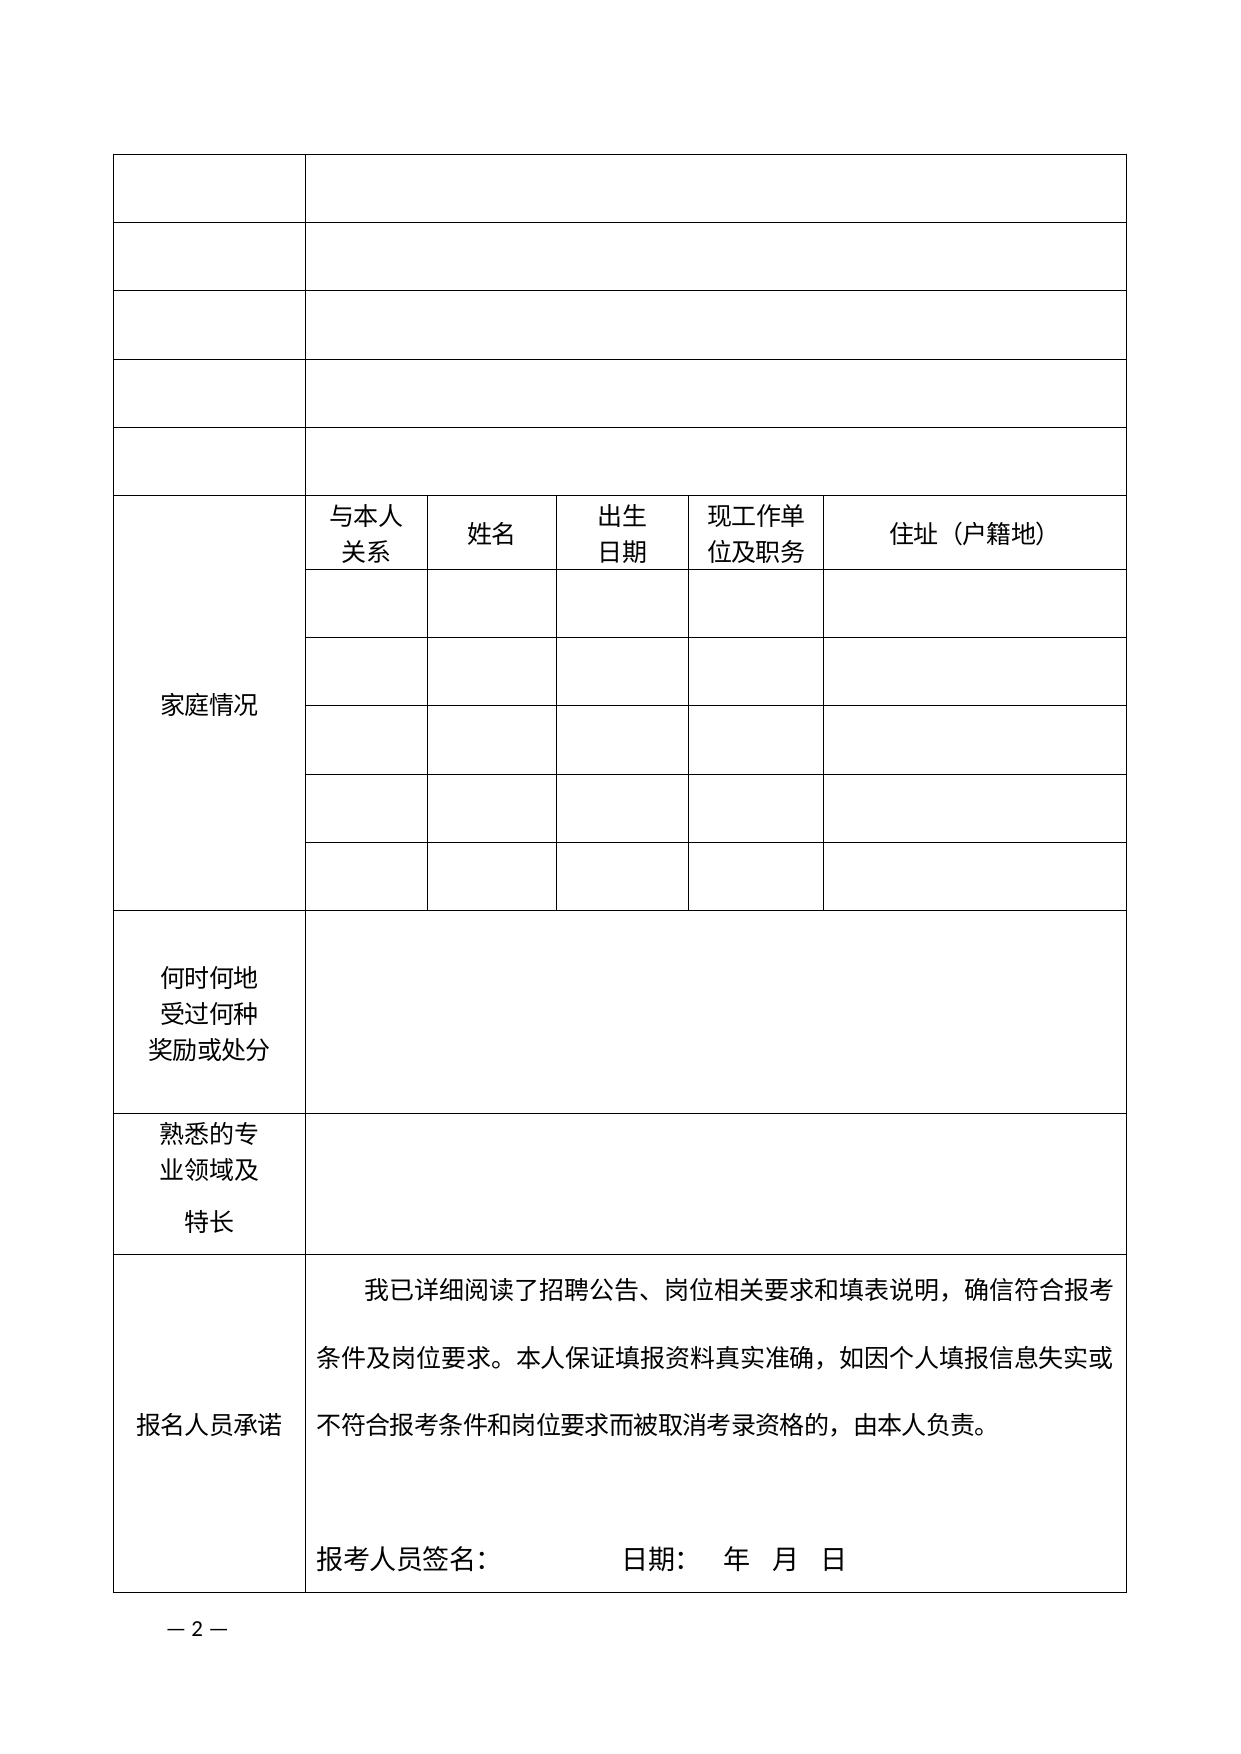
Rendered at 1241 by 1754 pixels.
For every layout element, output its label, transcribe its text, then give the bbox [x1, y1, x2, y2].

table_cell [557, 706, 688, 774]
table_cell [689, 775, 823, 842]
table_cell [306, 706, 427, 774]
table_cell [114, 291, 305, 358]
table_cell [306, 155, 1126, 222]
table_cell [428, 570, 556, 637]
table_cell [824, 843, 1126, 910]
table_cell [306, 291, 1126, 358]
table_cell [114, 155, 305, 222]
table_cell [428, 843, 556, 910]
table_cell [824, 638, 1126, 705]
table_cell [428, 775, 556, 842]
table_cell [306, 775, 427, 842]
table_cell 现工作单位及职务 [689, 496, 823, 569]
table_cell [824, 706, 1126, 774]
table_cell [824, 570, 1126, 637]
table_cell [114, 223, 305, 290]
table_cell [306, 843, 427, 910]
table_cell 家庭情况 [114, 496, 305, 910]
table_cell [306, 911, 1126, 1113]
table_cell 住址（户籍地） [824, 496, 1126, 569]
table_cell [306, 428, 1126, 495]
table_cell [689, 843, 823, 910]
table_cell 何时何地 受过何种 奖励或处分 [114, 911, 305, 1113]
table_cell 与本人 关系 [306, 496, 427, 569]
table_cell 出生 日期 [557, 496, 688, 569]
table_cell [689, 706, 823, 774]
table_cell [689, 570, 823, 637]
table_cell [428, 706, 556, 774]
table_cell [824, 775, 1126, 842]
table_cell [306, 570, 427, 637]
table_cell [428, 638, 556, 705]
table_cell [306, 638, 427, 705]
table_cell [306, 223, 1126, 290]
table_cell 报名人员承诺 [114, 1255, 305, 1592]
table_cell [557, 638, 688, 705]
table_cell [557, 775, 688, 842]
table_cell [689, 638, 823, 705]
table_cell [306, 1114, 1126, 1254]
table_cell 姓名 [428, 496, 556, 569]
table_cell 熟悉的专 业领域及 特长 [114, 1114, 305, 1254]
table_cell [557, 843, 688, 910]
table_cell [114, 360, 305, 427]
table_cell [557, 570, 688, 637]
table_cell [306, 360, 1126, 427]
table_cell [114, 428, 305, 495]
table_cell 我已详细阅读了招聘公告、岗位相关要求和填表说明，确信符合报考条件及岗位要求。本人保证填报资料真实准确，如因个人填报信息失实或不符合报考条件和岗位要求而被取消考录资格的，由本人负责。 报考人员签名： 日期： 年 月 日 [306, 1255, 1126, 1592]
